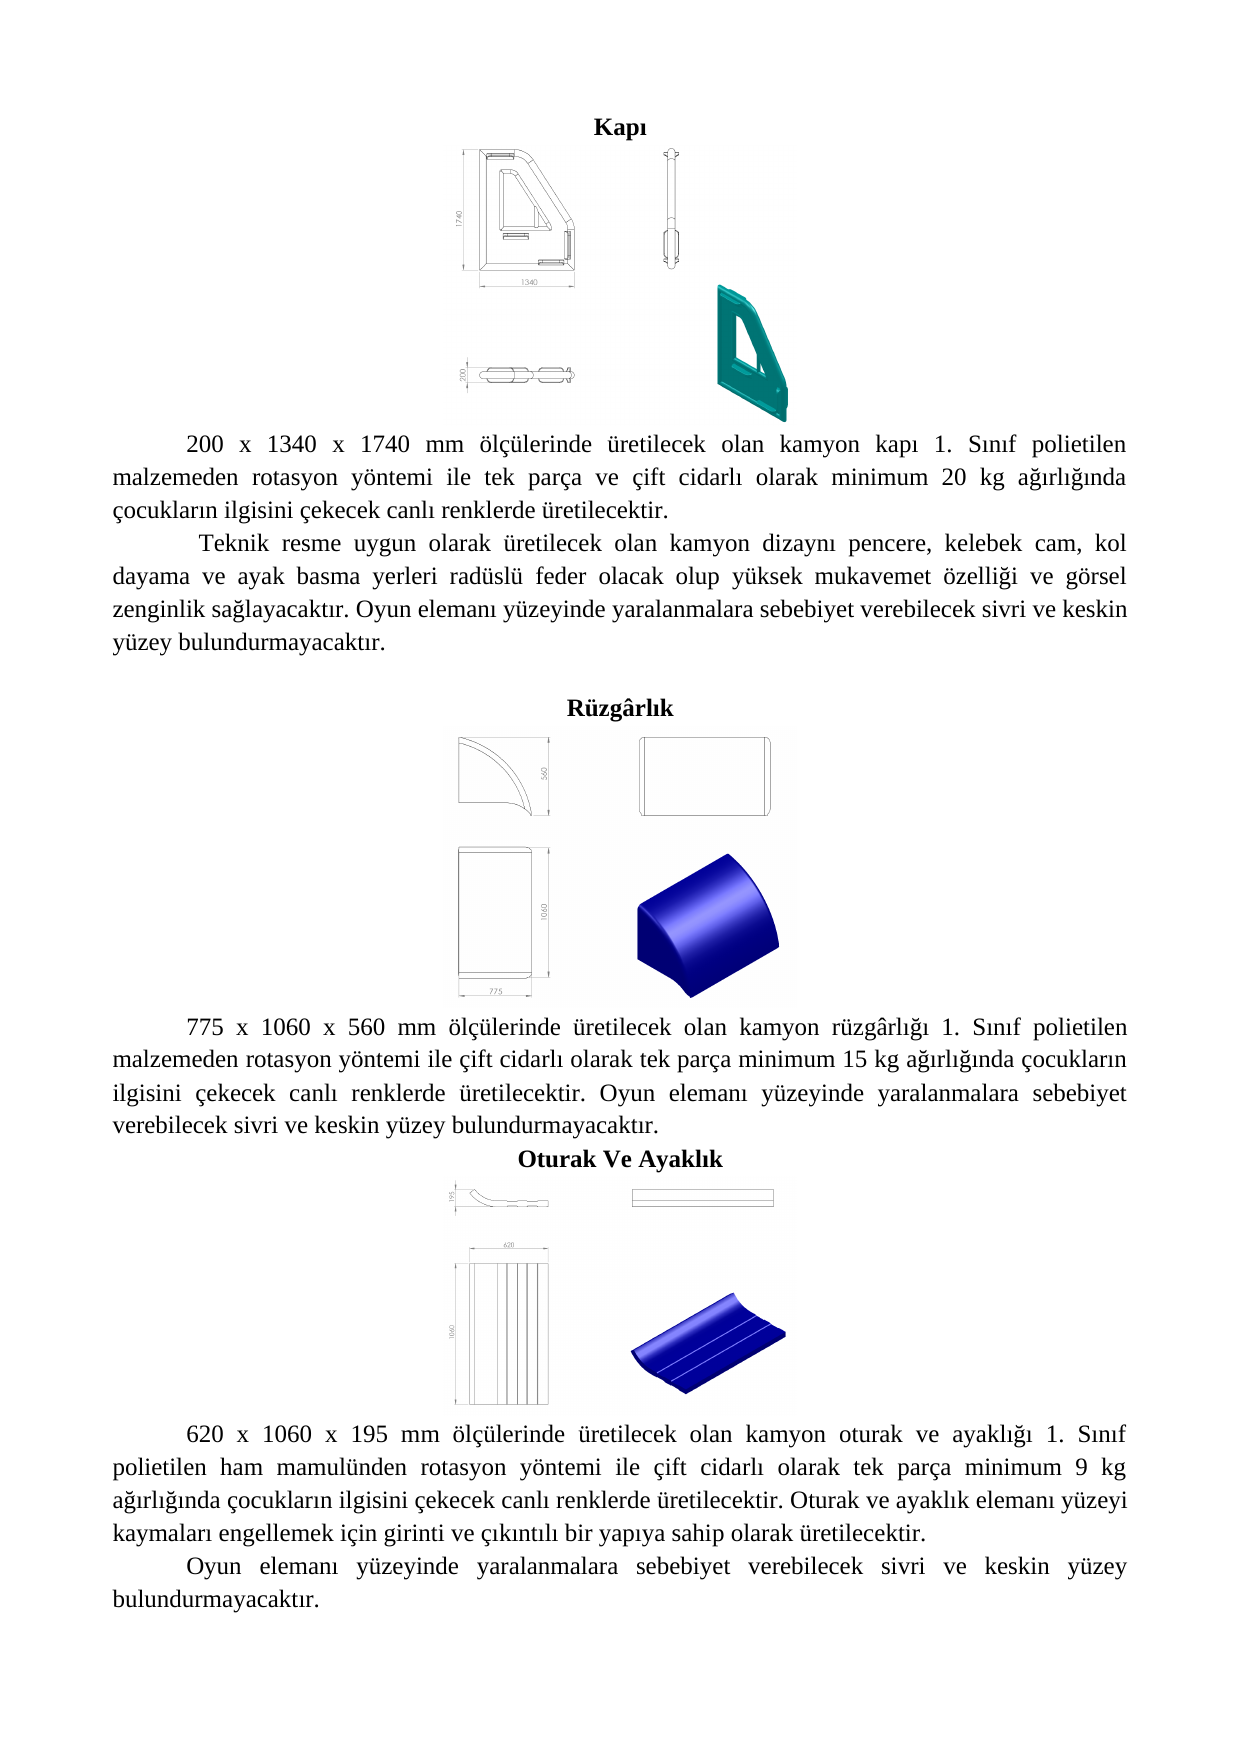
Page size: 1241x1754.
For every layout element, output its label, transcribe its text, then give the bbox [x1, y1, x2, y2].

text Oturak Ve Ayaklık [112, 1144, 1128, 1172]
picture [442, 726, 798, 1008]
text 200 x 1340 x 1740 mm ölçülerinde üretilecek olan kamyon kapı 1. Sınıf polietilen malzemeden rotasyon yöntemi ile tek parça ve çift cidarlı olarak minimum 20 kg ağırlığında çocukların ilgisini çekecek canlı renklerde üretilecektir. [112, 429, 1128, 524]
text 620 x 1060 x 195 mm ölçülerinde üretilecek olan kamyon oturak ve ayaklığı 1. Sınıf polietilen ham mamulünden rotasyon yöntemi ile çift cidarlı olarak tek parça minimum 9 kg ağırlığında çocukların ilgisini çekecek canlı renklerde üretilecektir. Oturak ve ayaklık elemanı yüzeyi kaymaları engellemek için girinti ve çıkıntılı bir yapıya sahip olarak üretilecektir. [112, 1419, 1128, 1547]
text Kapı [112, 112, 1128, 141]
text Oyun elemanı yüzeyinde yaralanmalara sebebiyet verebilecek sivri ve keskin yüzey bulundurmayacaktır. [112, 1551, 1128, 1613]
text 775 x 1060 x 560 mm ölçülerinde üretilecek olan kamyon rüzgârlığı 1. Sınıf polietilen malzemeden rotasyon yöntemi ile çift cidarlı olarak tek parça minimum 15 kg ağırlığında çocukların ilgisini çekecek canlı renklerde üretilecektir. Oyun elemanı yüzeyinde yaralanmalara sebebiyet verebilecek sivri ve keskin yüzey bulundurmayacaktır. [112, 1012, 1128, 1139]
text Rüzgârlık [112, 693, 1128, 722]
text Teknik resme uygun olarak üretilecek olan kamyon dizaynı pencere, kelebek cam, kol dayama ve ayak basma yerleri radüslü feder olacak olup yüksek mukavemet özelliği ve görsel zenginlik sağlayacaktır. Oyun elemanı yüzeyinde yaralanmalara sebebiyet verebilecek sivri ve keskin yüzey bulundurmayacaktır. [112, 528, 1128, 656]
picture [442, 1176, 798, 1416]
picture [442, 145, 798, 426]
